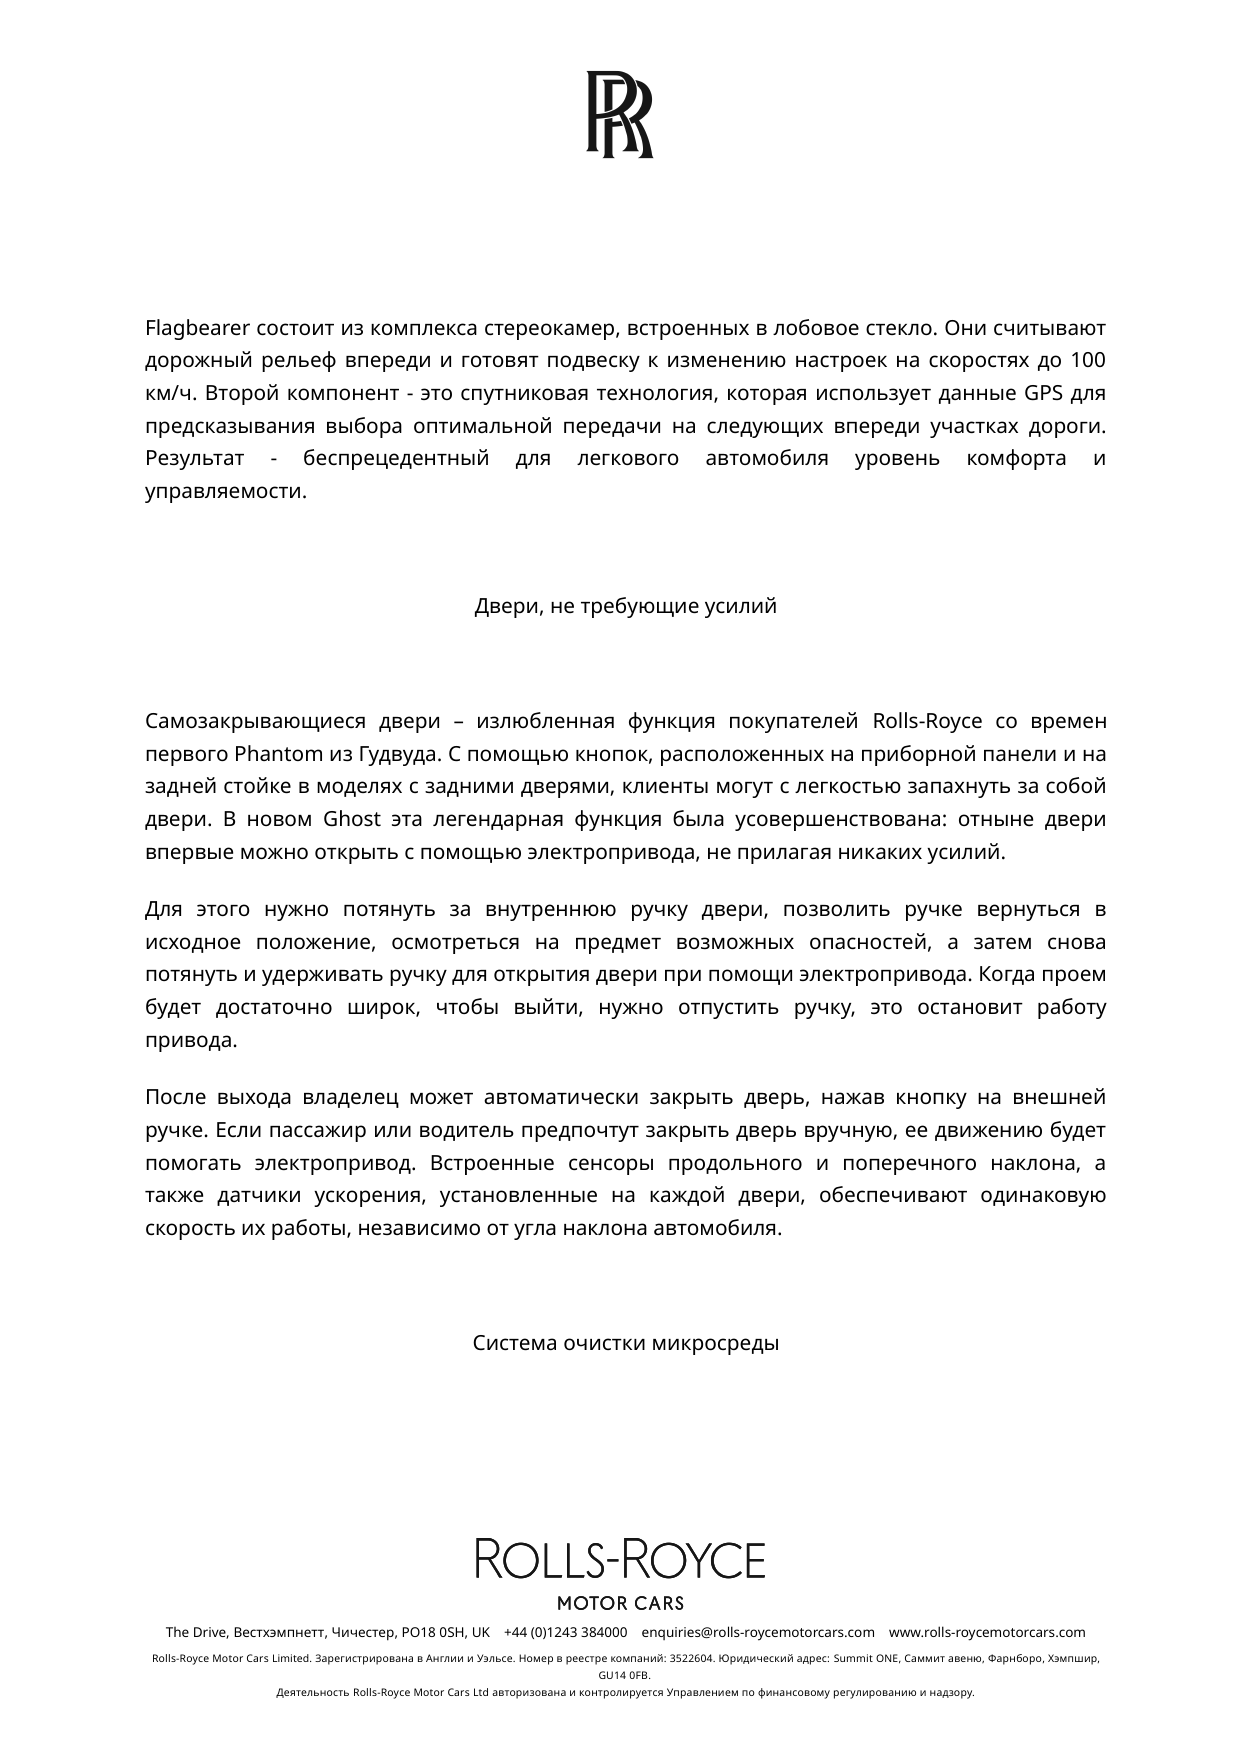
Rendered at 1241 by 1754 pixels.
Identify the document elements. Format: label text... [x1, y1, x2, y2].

text Система очистки микросреды [145, 1328, 1107, 1356]
text Самозакрывающиеся двери – излюбленная функция покупателей Rolls-Royce со времен первого Phantom из Гудвуда. С помощью кнопок, расположенных на приборной панели и на задней стойке в моделях с задними дверями, клиенты могут с легкостью запахнуть за собой двери. В новом Ghost эта легендарная функция была усовершенствована: отныне двери впервые можно открыть с помощью электропривода, не прилагая никаких усилий. [145, 706, 1107, 865]
text Для этого нужно потянуть за внутреннюю ручку двери, позволить ручке вернуться в исходное положение, осмотреться на предмет возможных опасностей, а затем снова потянуть и удерживать ручку для открытия двери при помощи электропривода. Когда проем будет достаточно широк, чтобы выйти, нужно отпустить ручку, это остановит работу привода. [145, 894, 1107, 1053]
picture [475, 1538, 766, 1611]
text Двери, не требующие усилий [145, 591, 1107, 619]
text После выхода владелец может автоматически закрыть дверь, нажав кнопку на внешней ручке. Если пассажир или водитель предпочтут закрыть дверь вручную, ее движению будет помогать электропривод. Встроенные сенсоры продольного и поперечного наклона, а также датчики ускорения, установленные на каждой двери, обеспечивают одинаковую скорость их работы, независимо от угла наклона автомобиля. [145, 1082, 1107, 1241]
picture [586, 70, 654, 159]
